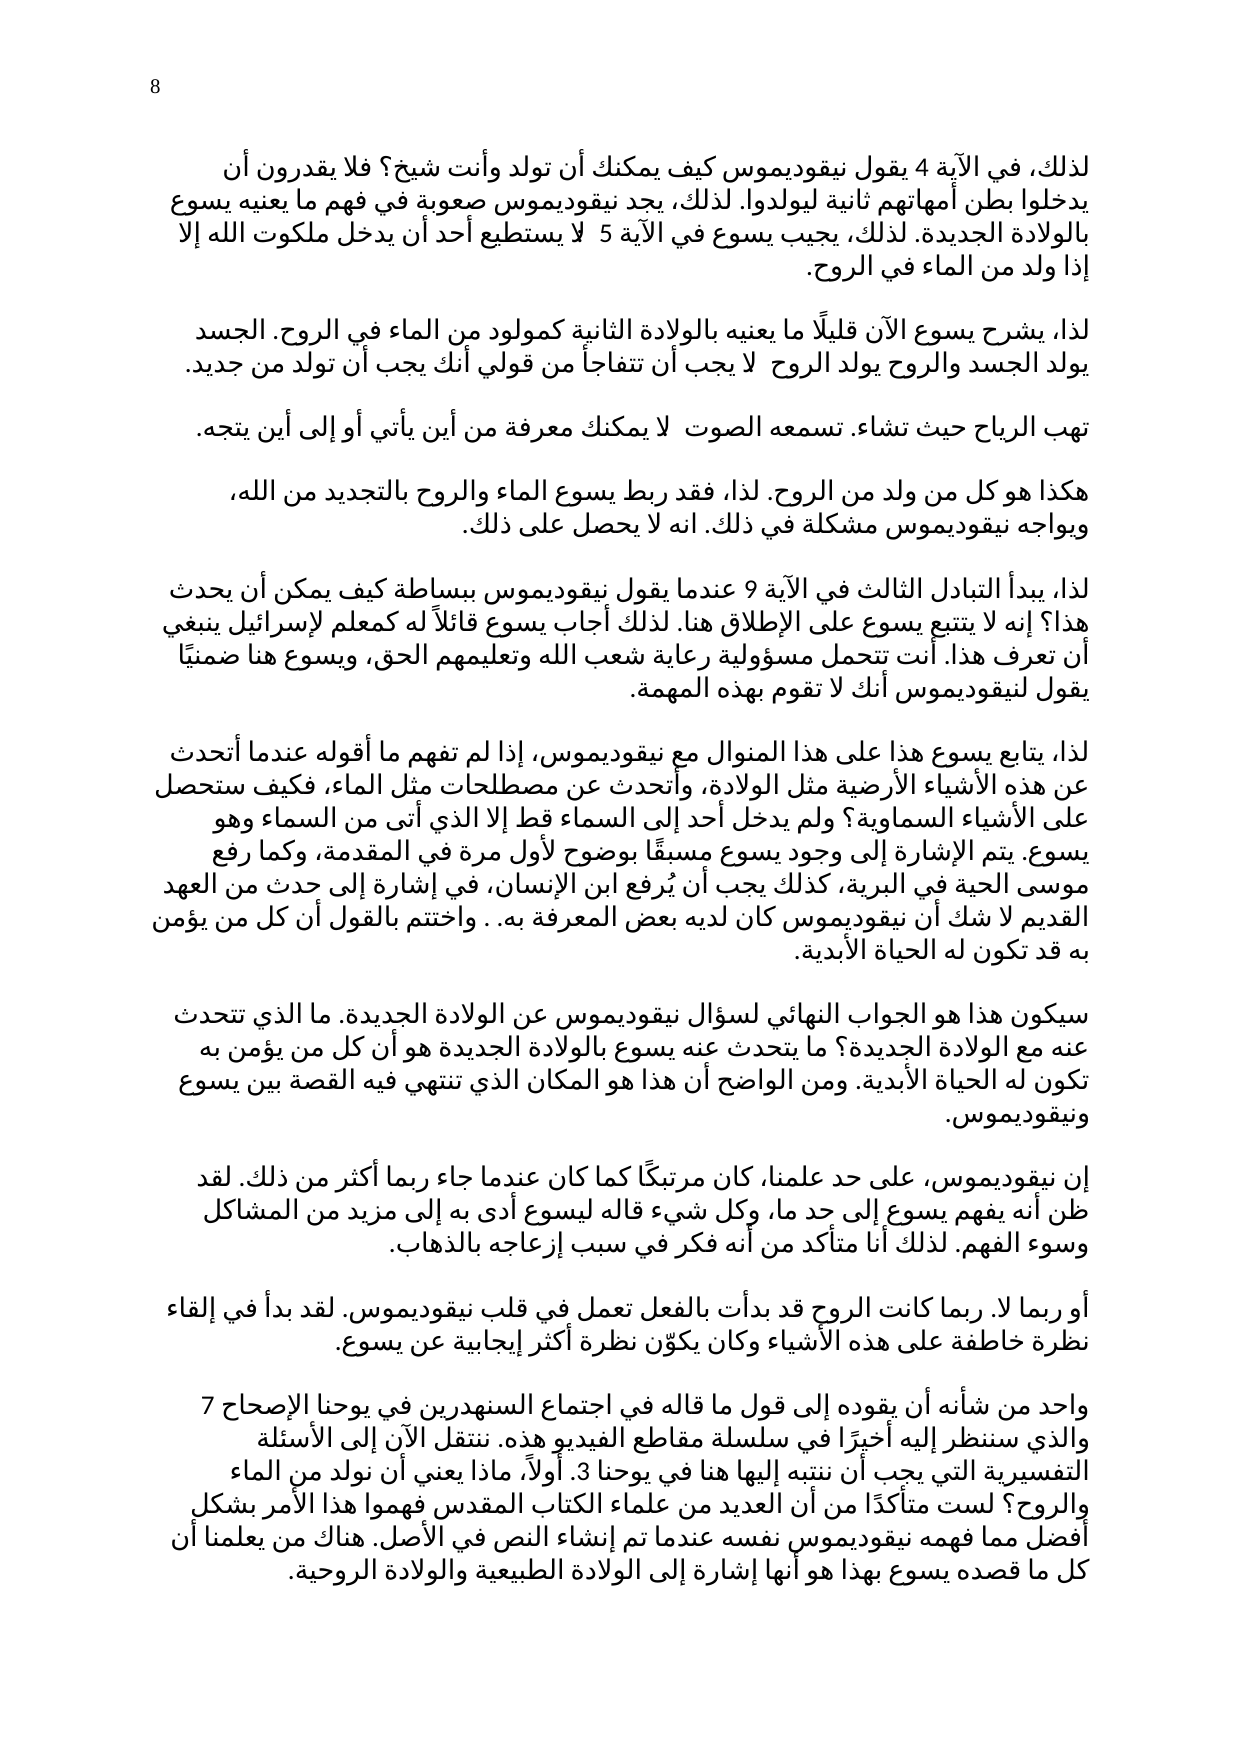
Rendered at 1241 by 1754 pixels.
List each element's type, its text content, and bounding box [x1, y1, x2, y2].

text إن نيقوديموس، على حد علمنا، كان مرتبكًا كما كان عندما جاء ربما أكثر من ذلك. لقد ظن أنه يفهم يسوع إلى حد ما، وكل شيء قاله ليسوع أدى به إلى مزيد من المشاكل وسوء الفهم. لذلك أنا متأكد من أنه فكر في سبب إزعاجه بالذهاب. [150, 1161, 1090, 1259]
text أو ربما لا. ربما كانت الروح قد بدأت بالفعل تعمل في قلب نيقوديموس. لقد بدأ في إلقاء نظرة خاطفة على هذه الأشياء وكان يكوّن نظرة أكثر إيجابية عن يسوع. [150, 1291, 1090, 1357]
text هكذا هو كل من ولد من الروح. لذا، فقد ربط يسوع الماء والروح بالتجديد من الله، ويواجه نيقوديموس مشكلة في ذلك. انه لا يحصل على ذلك. [150, 474, 1090, 541]
text واحد من شأنه أن يقوده إلى قول ما قاله في اجتماع السنهدرين في يوحنا الإصحاح 7 والذي سننظر إليه أخيرًا في سلسلة مقاطع الفيديو هذه. ننتقل الآن إلى الأسئلة التفسيرية التي يجب أن ننتبه إليها هنا في يوحنا 3. أولاً، ماذا يعني أن نولد من الماء والروح؟ لست متأكدًا من أن العديد من علماء الكتاب المقدس فهموا هذا الأمر بشكل أفضل مما فهمه نيقوديموس نفسه عندما تم إنشاء النص في الأصل. هناك من يعلمنا أن كل ما قصده يسوع بهذا هو أنها إشارة إلى الولادة الطبيعية والولادة الروحية. [150, 1388, 1090, 1586]
text سيكون هذا هو الجواب النهائي لسؤال نيقوديموس عن الولادة الجديدة. ما الذي تتحدث عنه مع الولادة الجديدة؟ ما يتحدث عنه يسوع بالولادة الجديدة هو أن كل من يؤمن به تكون له الحياة الأبدية. ومن الواضح أن هذا هو المكان الذي تنتهي فيه القصة بين يسوع ونيقوديموس. [150, 997, 1090, 1129]
text لذا، يشرح يسوع الآن قليلًا ما يعنيه بالولادة الثانية كمولود من الماء في الروح. الجسد يولد الجسد والروح يولد الروح. لا يجب أن تتفاجأ من قولي أنك يجب أن تولد من جديد. [150, 313, 1090, 379]
text تهب الرياح حيث تشاء. تسمعه الصوت. لا يمكنك معرفة من أين يأتي أو إلى أين يتجه. [150, 410, 1090, 443]
text لذا، يتابع يسوع هذا على هذا المنوال مع نيقوديموس، إذا لم تفهم ما أقوله عندما أتحدث عن هذه الأشياء الأرضية مثل الولادة، وأتحدث عن مصطلحات مثل الماء، فكيف ستحصل على الأشياء السماوية؟ ولم يدخل أحد إلى السماء قط إلا الذي أتى من السماء وهو يسوع. يتم الإشارة إلى وجود يسوع مسبقًا بوضوح لأول مرة في المقدمة، وكما رفع موسى الحية في البرية، كذلك يجب أن يُرفع ابن الإنسان، في إشارة إلى حدث من العهد القديم لا شك أن نيقوديموس كان لديه بعض المعرفة به. . واختتم بالقول أن كل من يؤمن به قد تكون له الحياة الأبدية. [150, 735, 1090, 966]
text لذا، يبدأ التبادل الثالث في الآية 9 عندما يقول نيقوديموس ببساطة كيف يمكن أن يحدث هذا؟ إنه لا يتتبع يسوع على الإطلاق هنا. لذلك أجاب يسوع قائلاً له كمعلم لإسرائيل ينبغي أن تعرف هذا. أنت تتحمل مسؤولية رعاية شعب الله وتعليمهم الحق، ويسوع هنا ضمنيًا يقول لنيقوديموس أنك لا تقوم بهذه المهمة. [150, 572, 1090, 704]
text لذلك، في الآية 4 يقول نيقوديموس كيف يمكنك أن تولد وأنت شيخ؟ فلا يقدرون أن يدخلوا بطن أمهاتهم ثانية ليولدوا. لذلك، يجد نيقوديموس صعوبة في فهم ما يعنيه يسوع بالولادة الجديدة. لذلك، يجيب يسوع في الآية 5: لا يستطيع أحد أن يدخل ملكوت الله إلا إذا ولد من الماء في الروح. [150, 150, 1090, 282]
